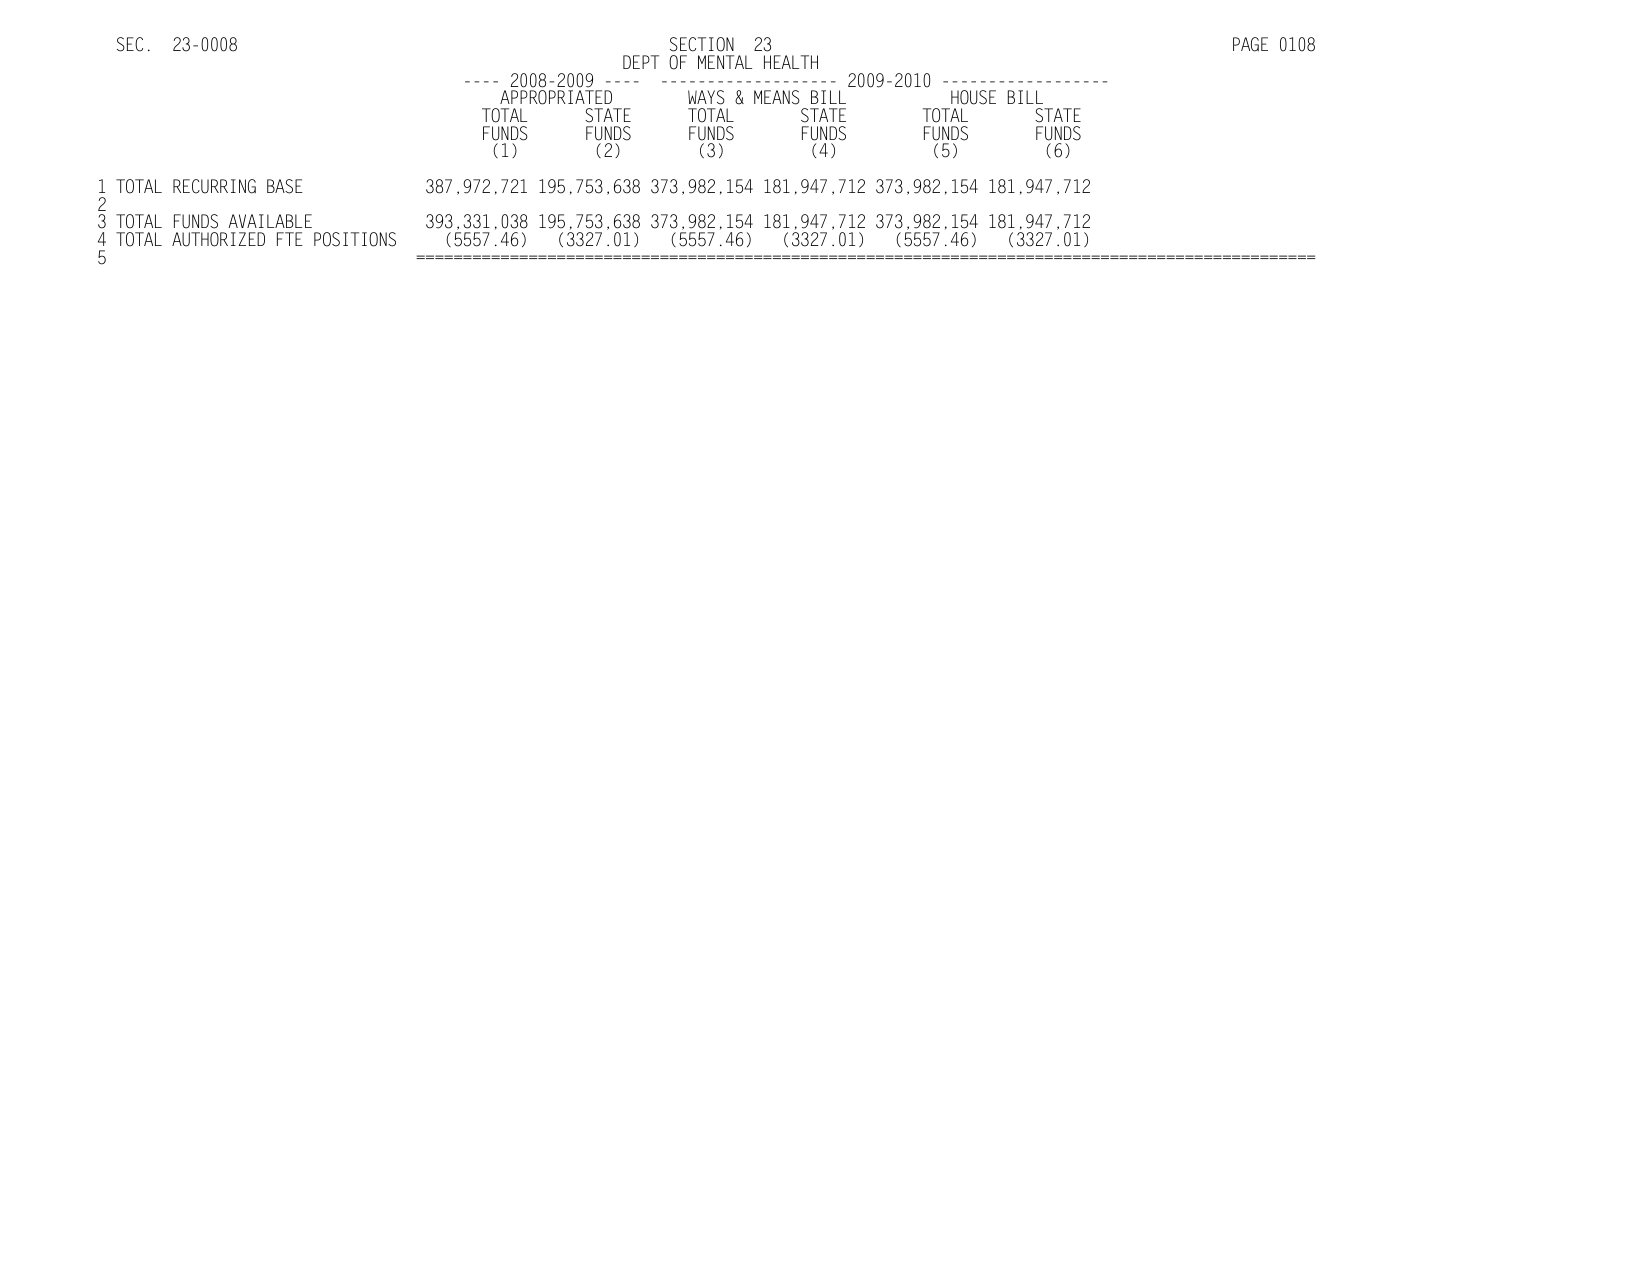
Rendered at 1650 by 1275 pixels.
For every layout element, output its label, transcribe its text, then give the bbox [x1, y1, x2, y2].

text 2 [69, 197, 1582, 214]
text 4 TOTAL AUTHORIZED FTE POSITIONS (5557.46) (3327.01) (5557.46) (3327.01) (5557.46) (3327.01) [69, 232, 1582, 250]
text (1) (2) (3) (4) (5) (6) [69, 144, 1582, 161]
text APPROPRIATED WAYS & MEANS BILL HOUSE BILL [69, 91, 1582, 108]
text SEC. 23-0008 SECTION 23 PAGE 0108 [69, 37, 1582, 55]
text DEPT OF MENTAL HEALTH [69, 55, 1582, 73]
text ---- 2008-2009 ---- ------------------- 2009-2010 ------------------ [69, 73, 1582, 91]
text FUNDS FUNDS FUNDS FUNDS FUNDS FUNDS [69, 126, 1582, 144]
text 1 TOTAL RECURRING BASE 387,972,721 195,753,638 373,982,154 181,947,712 373,982,154 181,947,712 [69, 179, 1582, 197]
text 5 ================================================================================================ [69, 250, 1582, 268]
text 3 TOTAL FUNDS AVAILABLE 393,331,038 195,753,638 373,982,154 181,947,712 373,982,154 181,947,712 [69, 214, 1582, 232]
text TOTAL STATE TOTAL STATE TOTAL STATE [69, 108, 1582, 126]
